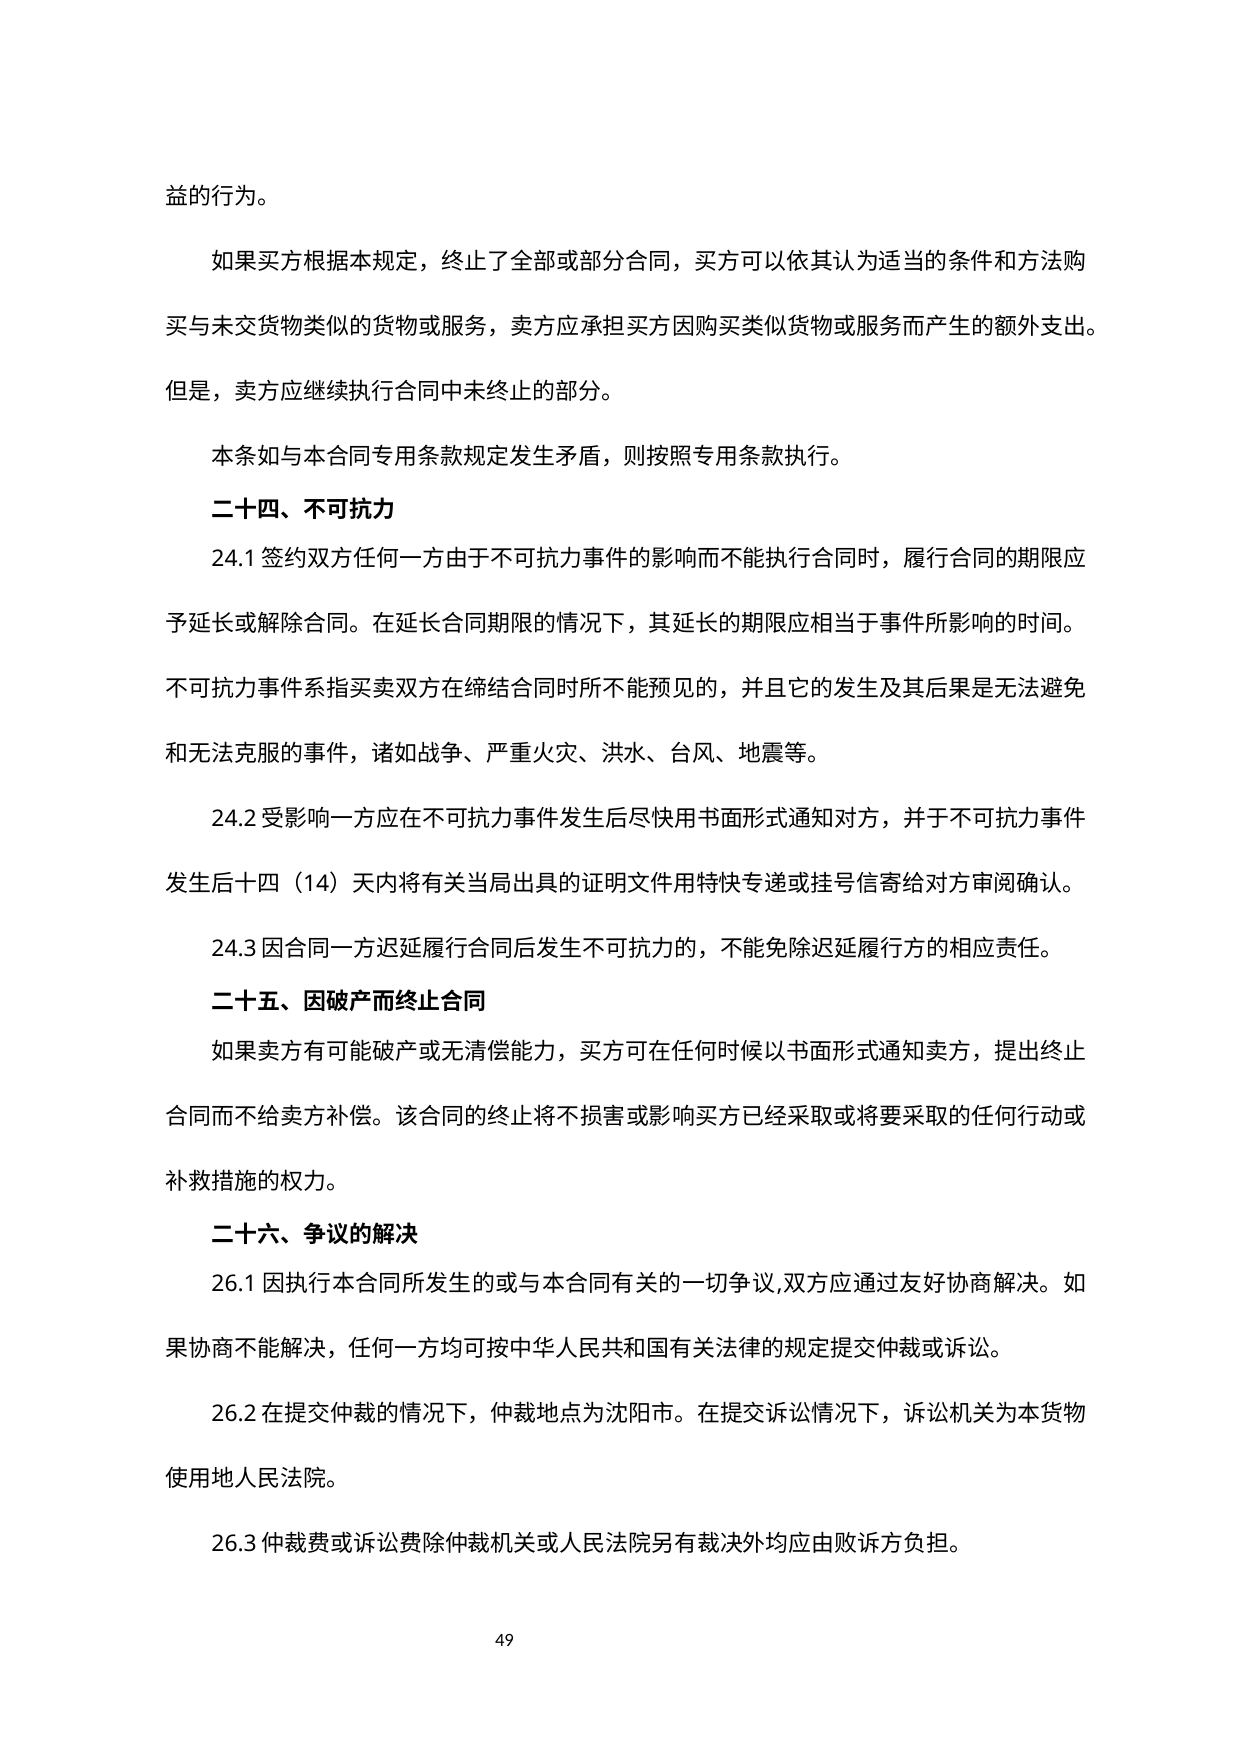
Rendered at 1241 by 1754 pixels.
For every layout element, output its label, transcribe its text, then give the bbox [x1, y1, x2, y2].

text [165, 162, 1087, 227]
text 本条如与本合同专用条款规定发生矛盾，则按照专用条款执行。 [165, 422, 1087, 487]
text 24.1签约双方任何一方由于不可抗力事件的影响而不能执行合同时，履行合同的期限应予延长或解除合同。在延长合同期限的情况下，其延长的期限应相当于事件所影响的时间。不可抗力事件系指买卖双方在缔结合同时所不能预见的，并且它的发生及其后果是无法避免和无法克服的事件，诸如战争、严重火灾、洪水、台风、地震等。 [165, 524, 1087, 784]
text 如果卖方有可能破产或无清偿能力，买方可在任何时候以书面形式通知卖方，提出终止合同而不给卖方补偿。该合同的终止将不损害或影响买方已经采取或将要采取的任何行动或补救措施的权力。 [165, 1017, 1087, 1212]
text 二十六、争议的解决 [165, 1212, 1087, 1249]
text 26.3仲裁费或诉讼费除仲裁机关或人民法院另有裁决外均应由败诉方负担。 [165, 1509, 1087, 1574]
text 26.1因执行本合同所发生的或与本合同有关的一切争议,双方应通过友好协商解决。如果协商不能解决，任何一方均可按中华人民共和国有关法律的规定提交仲裁或诉讼。 [165, 1249, 1087, 1379]
text 二十五、因破产而终止合同 [165, 979, 1087, 1017]
text 26.2在提交仲裁的情况下，仲裁地点为沈阳市。在提交诉讼情况下，诉讼机关为本货物使用地人民法院。 [165, 1379, 1087, 1509]
text 24.2受影响一方应在不可抗力事件发生后尽快用书面形式通知对方，并于不可抗力事件发生后十四（14）天内将有关当局出具的证明文件用特快专递或挂号信寄给对方审阅确认。 [165, 784, 1087, 914]
text 如果买方根据本规定，终止了全部或部分合同，买方可以依其认为适当的条件和方法购买与未交货物类似的货物或服务，卖方应承担买方因购买类似货物或服务而产生的额外支出。但是，卖方应继续执行合同中未终止的部分。 [165, 227, 1087, 422]
text 24.3因合同一方迟延履行合同后发生不可抗力的，不能免除迟延履行方的相应责任。 [165, 914, 1087, 979]
text 二十四、不可抗力 [165, 487, 1087, 524]
